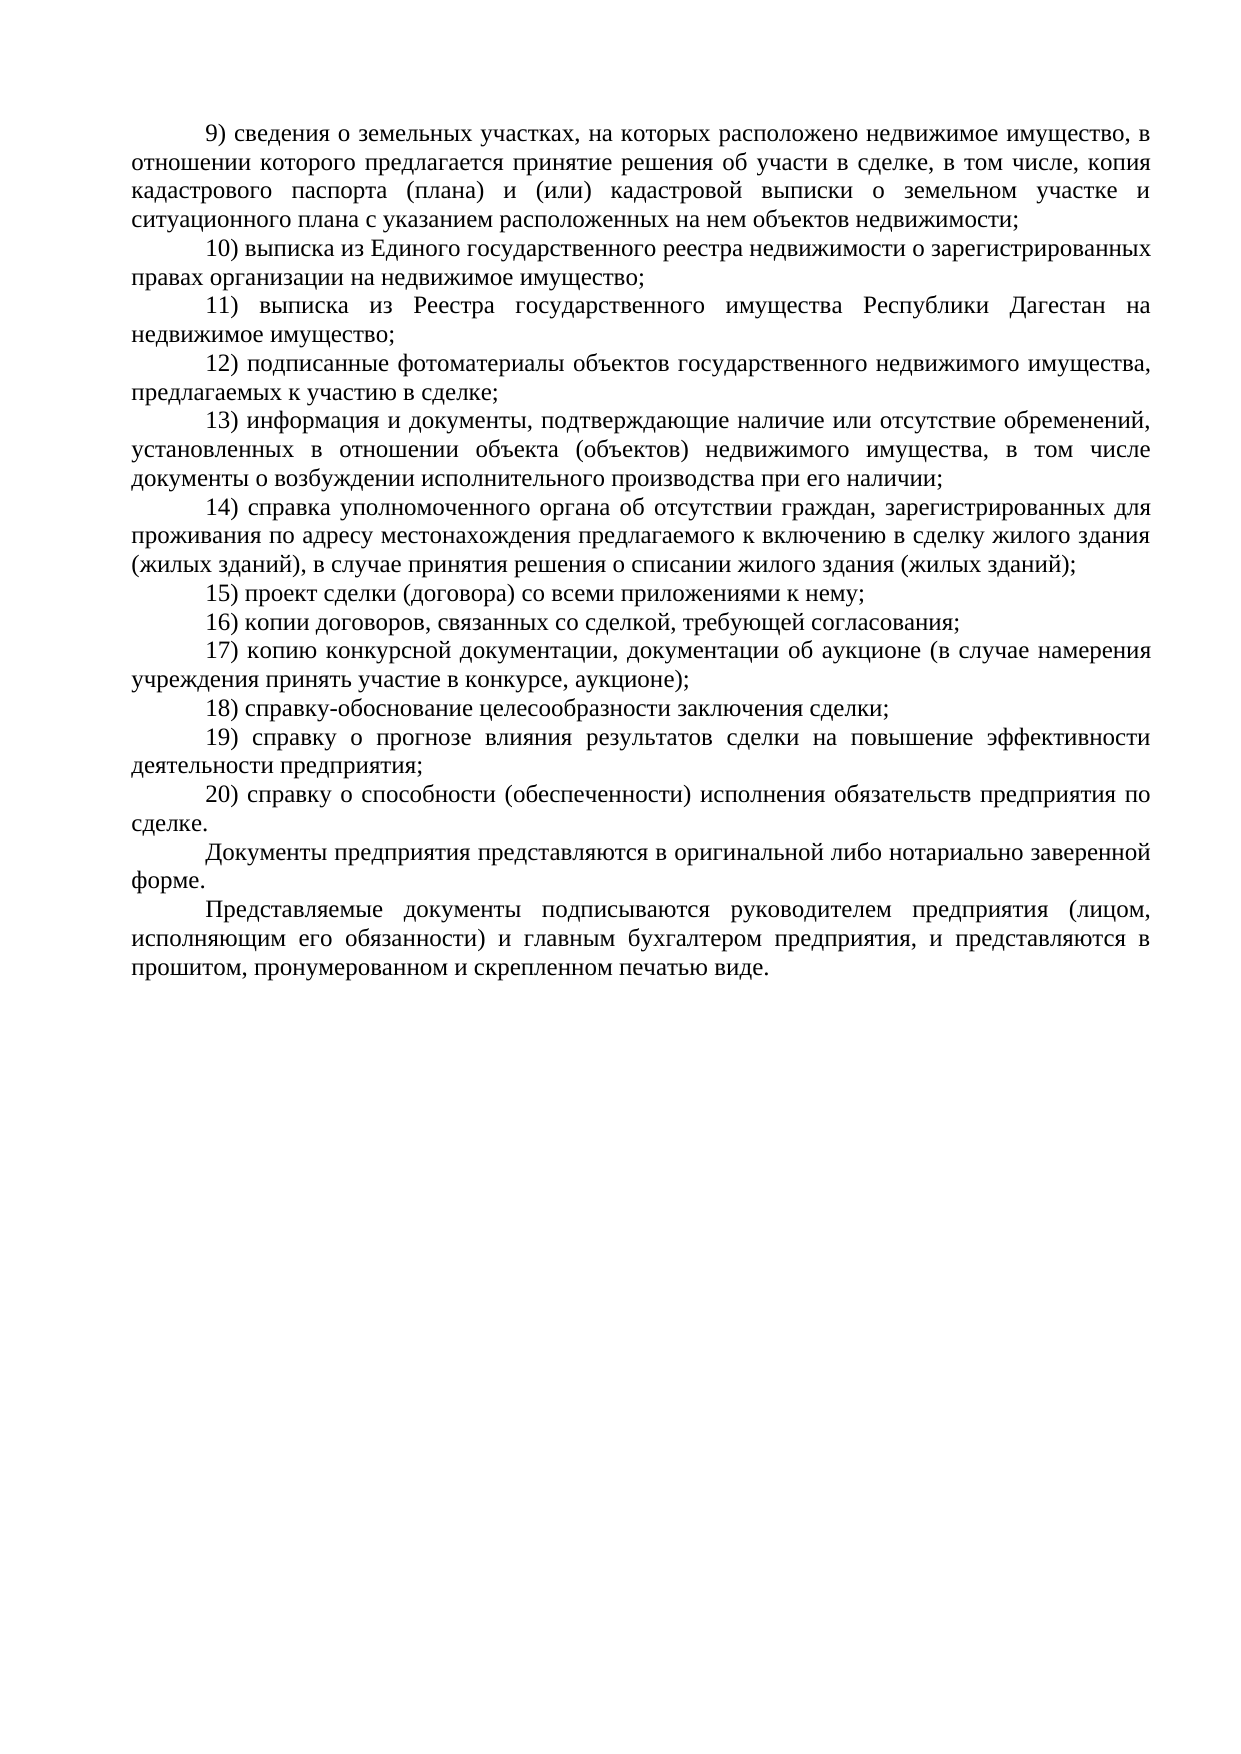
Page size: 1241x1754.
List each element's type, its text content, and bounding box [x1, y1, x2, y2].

text 9) сведения о земельных участках, на которых расположено недвижимое имущество, в отношении которого предлагается принятие решения об участи в сделке, в том числе, копия кадастрового паспорта (плана) и (или) кадастровой выписки о земельном участке и ситуационного плана с указанием расположенных на нем объектов недвижимости; [131, 118, 1152, 233]
text 16) копии договоров, связанных со сделкой, требующей согласования; [131, 607, 1152, 636]
text Представляемые документы подписываются руководителем предприятия (лицом, исполняющим его обязанности) и главным бухгалтером предприятия, и представляются в прошитом, пронумерованном и скрепленном печатью виде. [131, 894, 1152, 981]
text 15) проект сделки (договора) со всеми приложениями к нему; [131, 578, 1152, 607]
text 14) справка уполномоченного органа об отсутствии граждан, зарегистрированных для проживания по адресу местонахождения предлагаемого к включению в сделку жилого здания (жилых зданий), в случае принятия решения о списании жилого здания (жилых зданий); [131, 492, 1152, 578]
text 20) справку о способности (обеспеченности) исполнения обязательств предприятия по сделке. [131, 779, 1152, 837]
text 18) справку-обоснование целесообразности заключения сделки; [131, 693, 1152, 722]
text 11) выписка из Реестра государственного имущества Республики Дагестан на недвижимое имущество; [131, 291, 1152, 348]
text Документы предприятия представляются в оригинальной либо нотариально заверенной форме. [131, 837, 1152, 894]
text 10) выписка из Единого государственного реестра недвижимости о зарегистрированных правах организации на недвижимое имущество; [131, 233, 1152, 291]
text 17) копию конкурсной документации, документации об аукционе (в случае намерения учреждения принять участие в конкурсе, аукционе); [131, 636, 1152, 693]
text 19) справку о прогнозе влияния результатов сделки на повышение эффективности деятельности предприятия; [131, 722, 1152, 779]
text 12) подписанные фотоматериалы объектов государственного недвижимого имущества, предлагаемых к участию в сделке; [131, 348, 1152, 406]
text 13) информация и документы, подтверждающие наличие или отсутствие обременений, установленных в отношении объекта (объектов) недвижимого имущества, в том числе документы о возбуждении исполнительного производства при его наличии; [131, 406, 1152, 492]
